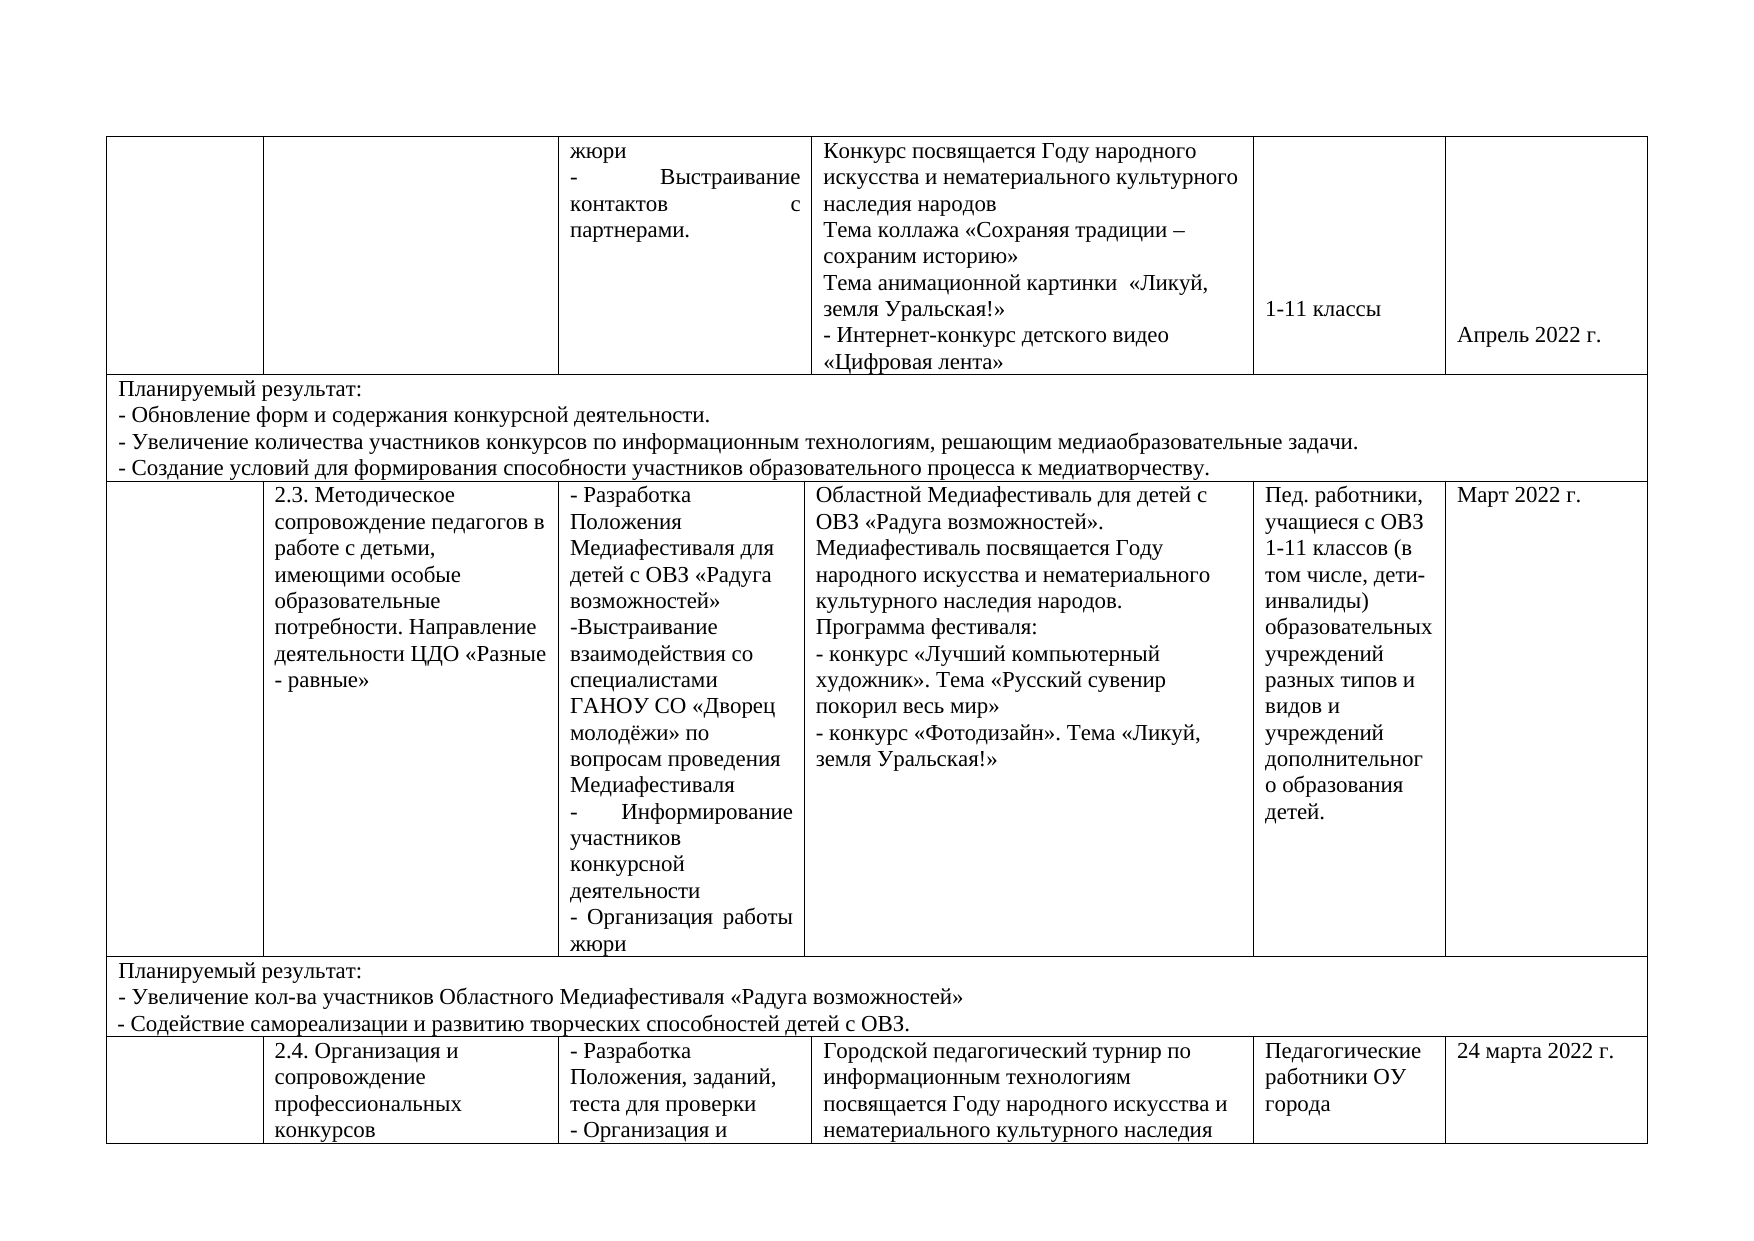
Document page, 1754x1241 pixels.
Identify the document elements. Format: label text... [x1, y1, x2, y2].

table_cell - Разработка Положения Медиафестиваля для детей с ОВЗ «Радуга возможностей» -Выстраивание взаимодействия со специалистами ГАНОУ СО «Дворец молодёжи» по вопросам проведения Медиафестиваля - Информирование участников конкурсной деятельности - Организация работы жюри [559, 482, 804, 956]
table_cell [264, 137, 558, 374]
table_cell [1446, 137, 1647, 374]
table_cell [812, 1037, 1253, 1142]
table_cell [107, 482, 263, 956]
table_cell 24 марта 2022 г. [1446, 1037, 1647, 1142]
table_cell Пед. работники, учащиеся с ОВЗ 1-11 классов (в том числе, дети-инвалиды) образовательных учреждений разных типов и видов и учреждений дополнительного образования детей. [1254, 482, 1445, 956]
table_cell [559, 137, 811, 374]
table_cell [812, 137, 1253, 374]
table_cell [107, 1037, 263, 1142]
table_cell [1254, 137, 1445, 374]
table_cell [1254, 1037, 1445, 1142]
table_cell [107, 137, 263, 374]
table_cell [559, 1037, 811, 1142]
table_cell Планируемый результат: - Увеличение кол-ва участников Областного Медиафестиваля «Радуга возможностей» - Содействие самореализации и развитию творческих способностей детей с ОВЗ. [107, 957, 1647, 1036]
table_cell Планируемый результат: - Обновление форм и содержания конкурсной деятельности. - Увеличение количества участников конкурсов по информационным технологиям, решающим медиаобразовательные задачи. - Создание условий для формирования способности участников образовательного процесса к медиатворчеству. [107, 375, 1647, 481]
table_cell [264, 1037, 558, 1142]
table_cell 2.3. Методическое сопровождение педагогов в работе с детьми, имеющими особые образовательные потребности. Направление деятельности ЦДО «Разные - равные» [264, 482, 558, 956]
table_cell Областной Медиафестиваль для детей с ОВЗ «Радуга возможностей». Медиафестиваль посвящается Году народного искусства и нематериального культурного наследия народов. Программа фестиваля: - конкурс «Лучший компьютерный художник». Тема «Русский сувенир покорил весь мир» - конкурс «Фотодизайн». Тема «Ликуй, земля Уральская!» [805, 482, 1253, 956]
table_cell Март 2022 г. [1446, 482, 1647, 956]
